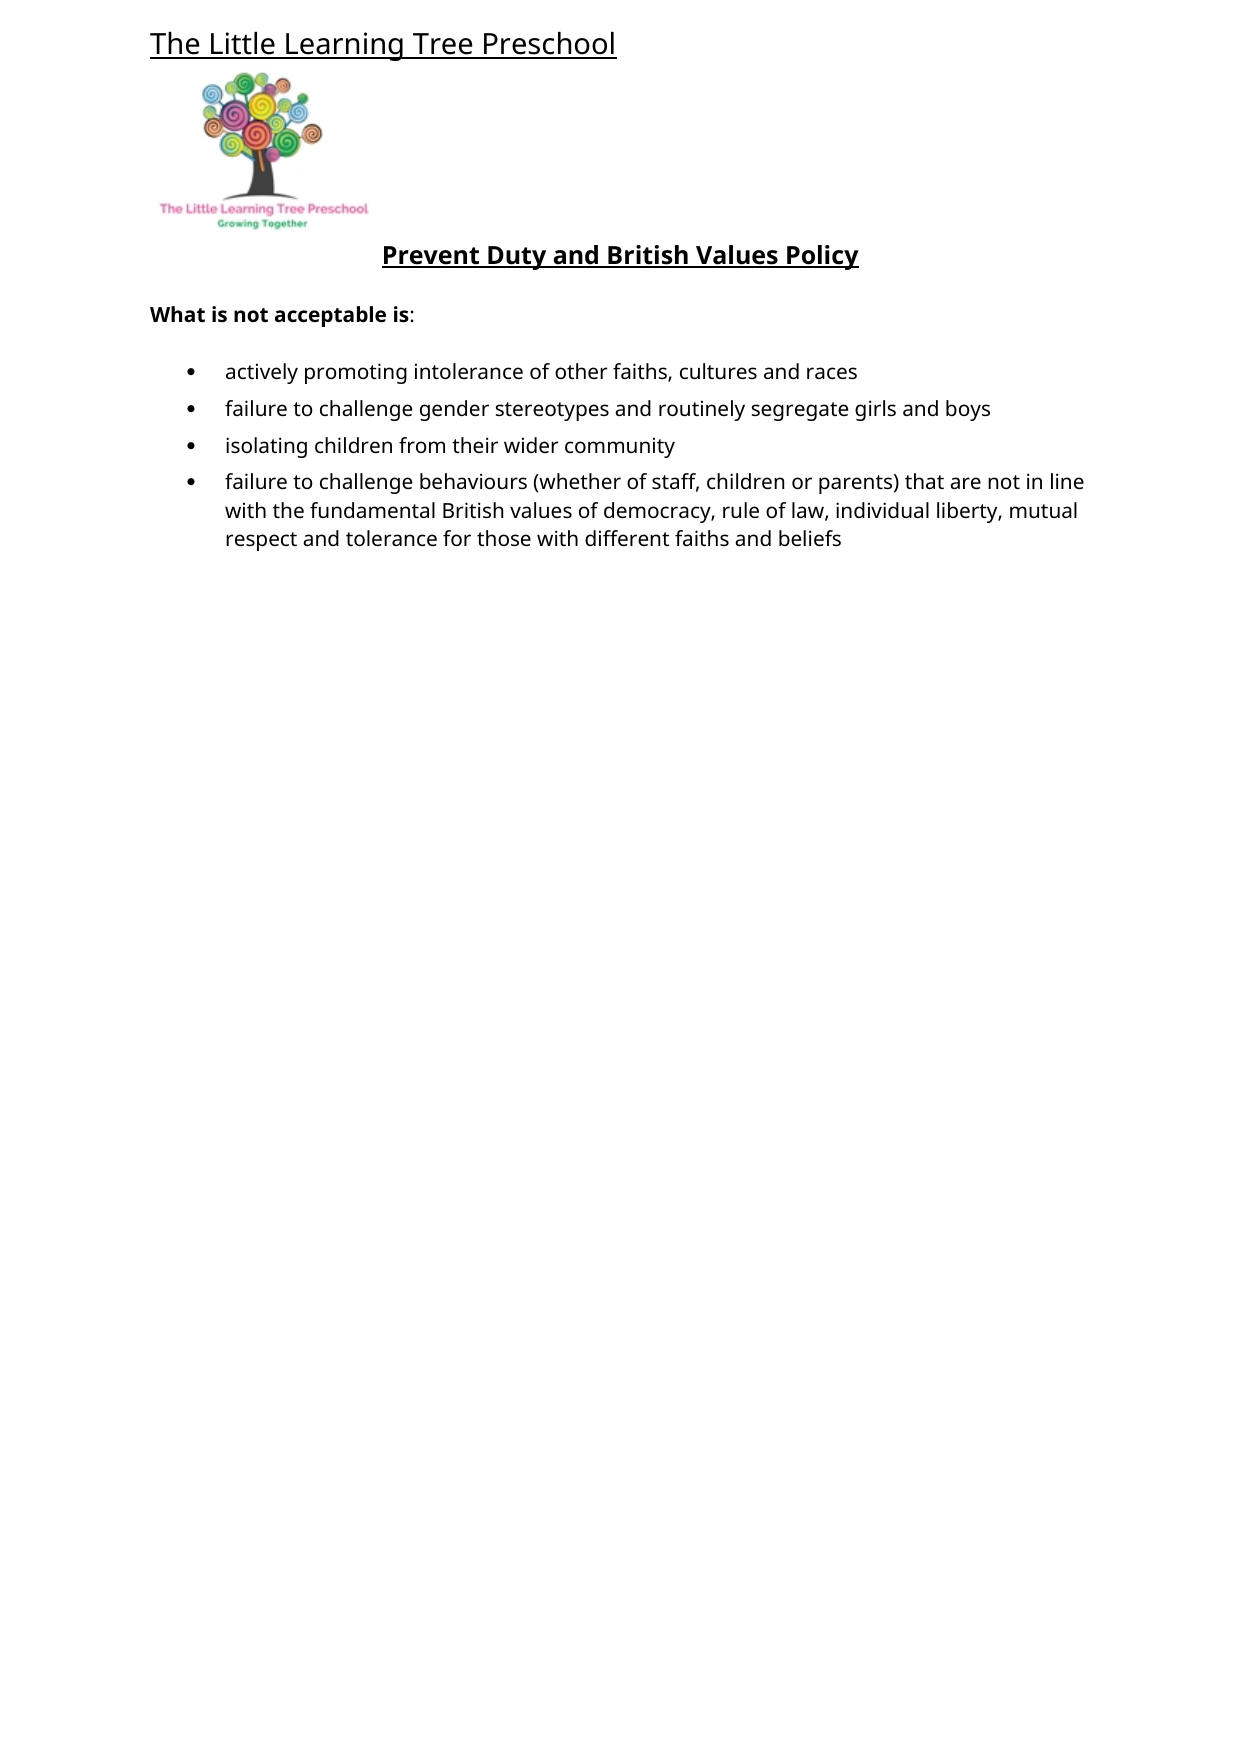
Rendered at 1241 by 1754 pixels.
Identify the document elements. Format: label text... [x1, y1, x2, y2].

list isolating children from their wider community [187, 431, 1090, 459]
list failure to challenge gender stereotypes and routinely segregate girls and boys [187, 394, 1090, 422]
list actively promoting intolerance of other faiths, cultures and races [187, 357, 1090, 386]
picture [150, 63, 377, 238]
list failure to challenge behaviours (whether of staff, children or parents) that are not in line with the fundamental British values of democracy, rule of law, individual liberty, mutual respect and tolerance for those with different faiths and beliefs [187, 467, 1090, 553]
text What is not acceptable is: [150, 300, 1090, 329]
